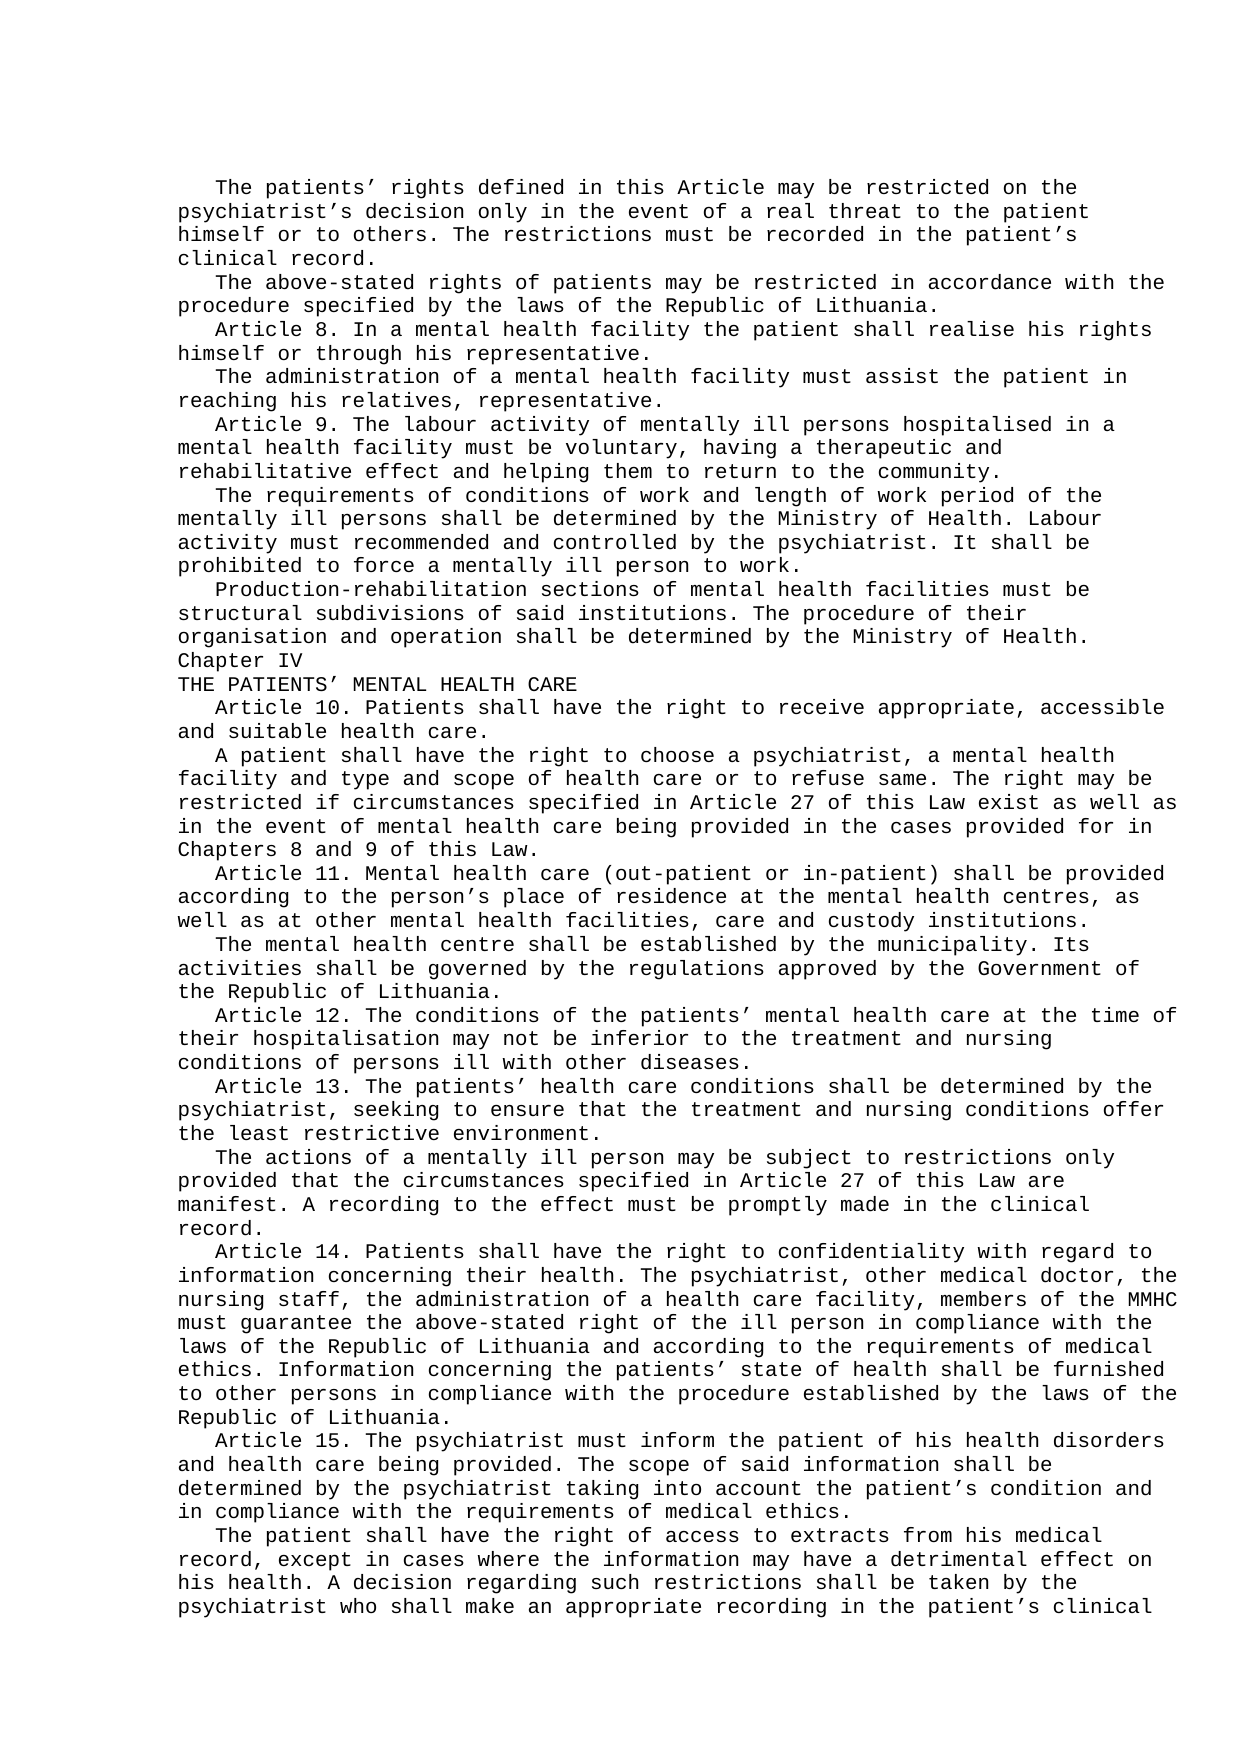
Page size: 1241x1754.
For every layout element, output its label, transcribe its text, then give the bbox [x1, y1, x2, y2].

text Article 11. Mental health care (out-patient or in-patient) shall be provided according to the person’s place of residence at the mental health centres, as well as at other mental health facilities, care and custody institutions. [177, 863, 1181, 934]
text Article 9. The labour activity of mentally ill persons hospitalised in a mental health facility must be voluntary, having a therapeutic and rehabilitative effect and helping them to return to the community. [177, 414, 1181, 484]
text The actions of a mentally ill person may be subject to restrictions only provided that the circumstances specified in Article 27 of this Law are manifest. A recording to the effect must be promptly made in the clinical record. [177, 1147, 1181, 1241]
text The mental health centre shall be established by the municipality. Its activities shall be governed by the regulations approved by the Government of the Republic of Lithuania. [177, 934, 1181, 1005]
text Article 8. In a mental health facility the patient shall realise his rights himself or through his representative. [177, 319, 1181, 366]
text The patients’ rights defined in this Article may be restricted on the psychiatrist’s decision only in the event of a real threat to the patient himself or to others. The restrictions must be recorded in the patient’s clinical record. [177, 177, 1181, 272]
text Chapter IV [177, 650, 1181, 674]
text Article 15. The psychiatrist must inform the patient of his health disorders and health care being provided. The scope of said information shall be determined by the psychiatrist taking into account the patient’s condition and in compliance with the requirements of medical ethics. [177, 1430, 1181, 1525]
text Article 14. Patients shall have the right to confidentiality with regard to information concerning their health. The psychiatrist, other medical doctor, the nursing staff, the administration of a health care facility, members of the MMHC must guarantee the above-stated right of the ill person in compliance with the laws of the Republic of Lithuania and according to the requirements of medical ethics. Information concerning the patients’ state of health shall be furnished to other persons in compliance with the procedure established by the laws of the Republic of Lithuania. [177, 1241, 1181, 1430]
text Article 13. The patients’ health care conditions shall be determined by the psychiatrist, seeking to ensure that the treatment and nursing conditions offer the least restrictive environment. [177, 1076, 1181, 1147]
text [177, 1525, 1181, 1619]
text THE PATIENTS’ MENTAL HEALTH CARE [177, 674, 1181, 697]
text The above-stated rights of patients may be restricted in accordance with the procedure specified by the laws of the Republic of Lithuania. [177, 272, 1181, 319]
text Production-rehabilitation sections of mental health facilities must be structural subdivisions of said institutions. The procedure of their organisation and operation shall be determined by the Ministry of Health. [177, 579, 1181, 650]
text Article 12. The conditions of the patients’ mental health care at the time of their hospitalisation may not be inferior to the treatment and nursing conditions of persons ill with other diseases. [177, 1005, 1181, 1076]
text A patient shall have the right to choose a psychiatrist, a mental health facility and type and scope of health care or to refuse same. The right may be restricted if circumstances specified in Article 27 of this Law exist as well as in the event of mental health care being provided in the cases provided for in Chapters 8 and 9 of this Law. [177, 745, 1181, 863]
text Article 10. Patients shall have the right to receive appropriate, accessible and suitable health care. [177, 697, 1181, 745]
text The requirements of conditions of work and length of work period of the mentally ill persons shall be determined by the Ministry of Health. Labour activity must recommended and controlled by the psychiatrist. It shall be prohibited to force a mentally ill person to work. [177, 484, 1181, 579]
text The administration of a mental health facility must assist the patient in reaching his relatives, representative. [177, 366, 1181, 414]
